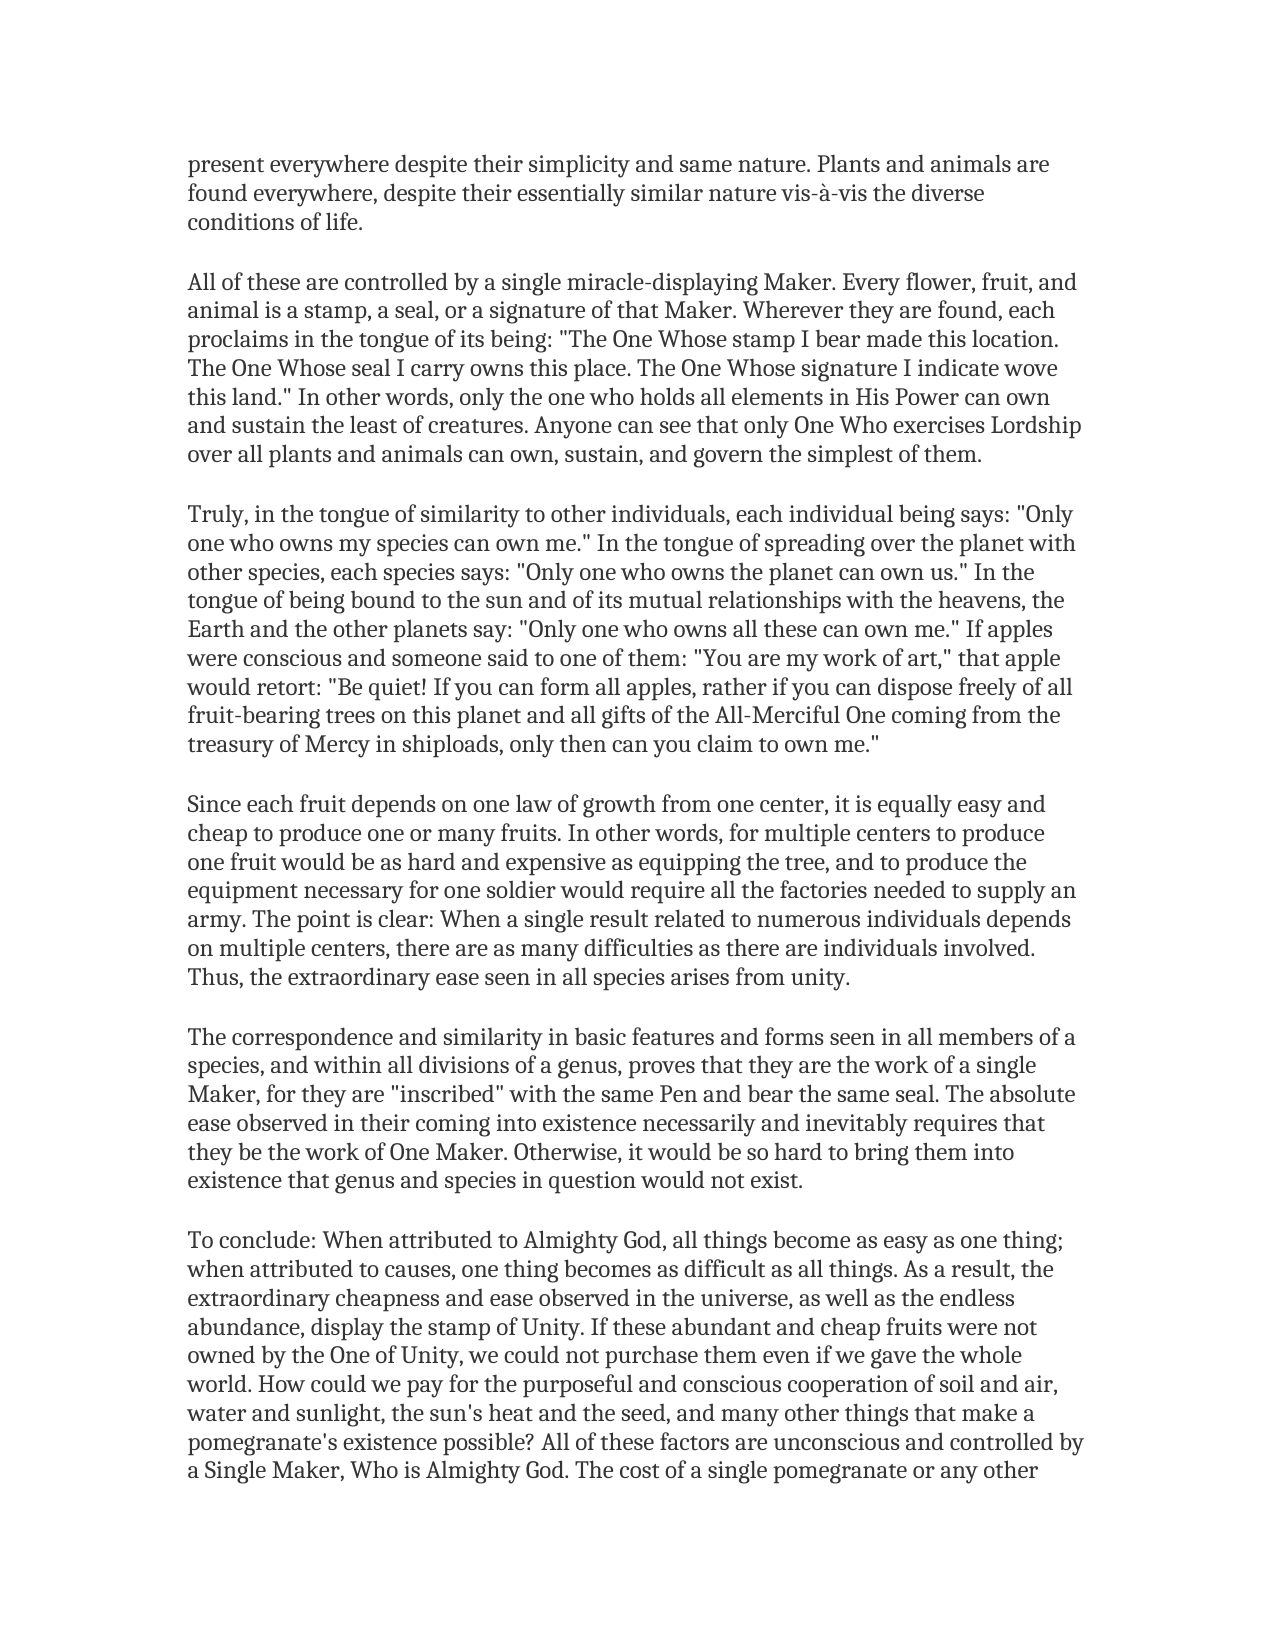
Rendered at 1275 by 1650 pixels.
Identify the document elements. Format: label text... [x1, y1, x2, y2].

text Truly, in the tongue of similarity to other individuals, each individual being says: "Only one who owns my species can own me." In the tongue of spreading over the planet with other species, each species says: "Only one who owns the planet can own us." In the tongue of being bound to the sun and of its mutual relationships with the heavens, the Earth and the other planets say: "Only one who owns all these can own me." If apples were conscious and someone said to one of them: "You are my work of art," that apple would retort: "Be quiet! If you can form all apples, rather if you can dispose freely of all fruit-bearing trees on this planet and all gifts of the All-Merciful One coming from the treasury of Mercy in shiploads, only then can you claim to own me." [187, 500, 1087, 759]
text Since each fruit depends on one law of growth from one center, it is equally easy and cheap to produce one or many fruits. In other words, for multiple centers to produce one fruit would be as hard and expensive as equipping the tree, and to produce the equipment necessary for one soldier would require all the factories needed to supply an army. The point is clear: When a single result related to numerous individuals depends on multiple centers, there are as many difficulties as there are individuals involved. Thus, the extraordinary ease seen in all species arises from unity. [187, 790, 1087, 991]
text All of these are controlled by a single miracle-displaying Maker. Every flower, fruit, and animal is a stamp, a seal, or a signature of that Maker. Wherever they are found, each proclaims in the tongue of its being: "The One Whose stamp I bear made this location. The One Whose seal I carry owns this place. The One Whose signature I indicate wove this land." In other words, only the one who holds all elements in His Power can own and sustain the least of creatures. Anyone can see that only One Who exercises Lordship over all plants and animals can own, sustain, and govern the simplest of them. [187, 267, 1087, 469]
text The correspondence and similarity in basic features and forms seen in all members of a species, and within all divisions of a genus, proves that they are the work of a single Maker, for they are "inscribed" with the same Pen and bear the same seal. The absolute ease observed in their coming into existence necessarily and inevitably requires that they be the work of One Maker. Otherwise, it would be so hard to bring them into existence that genus and species in question would not exist. [187, 1022, 1087, 1195]
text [187, 150, 1087, 236]
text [187, 1226, 1087, 1485]
